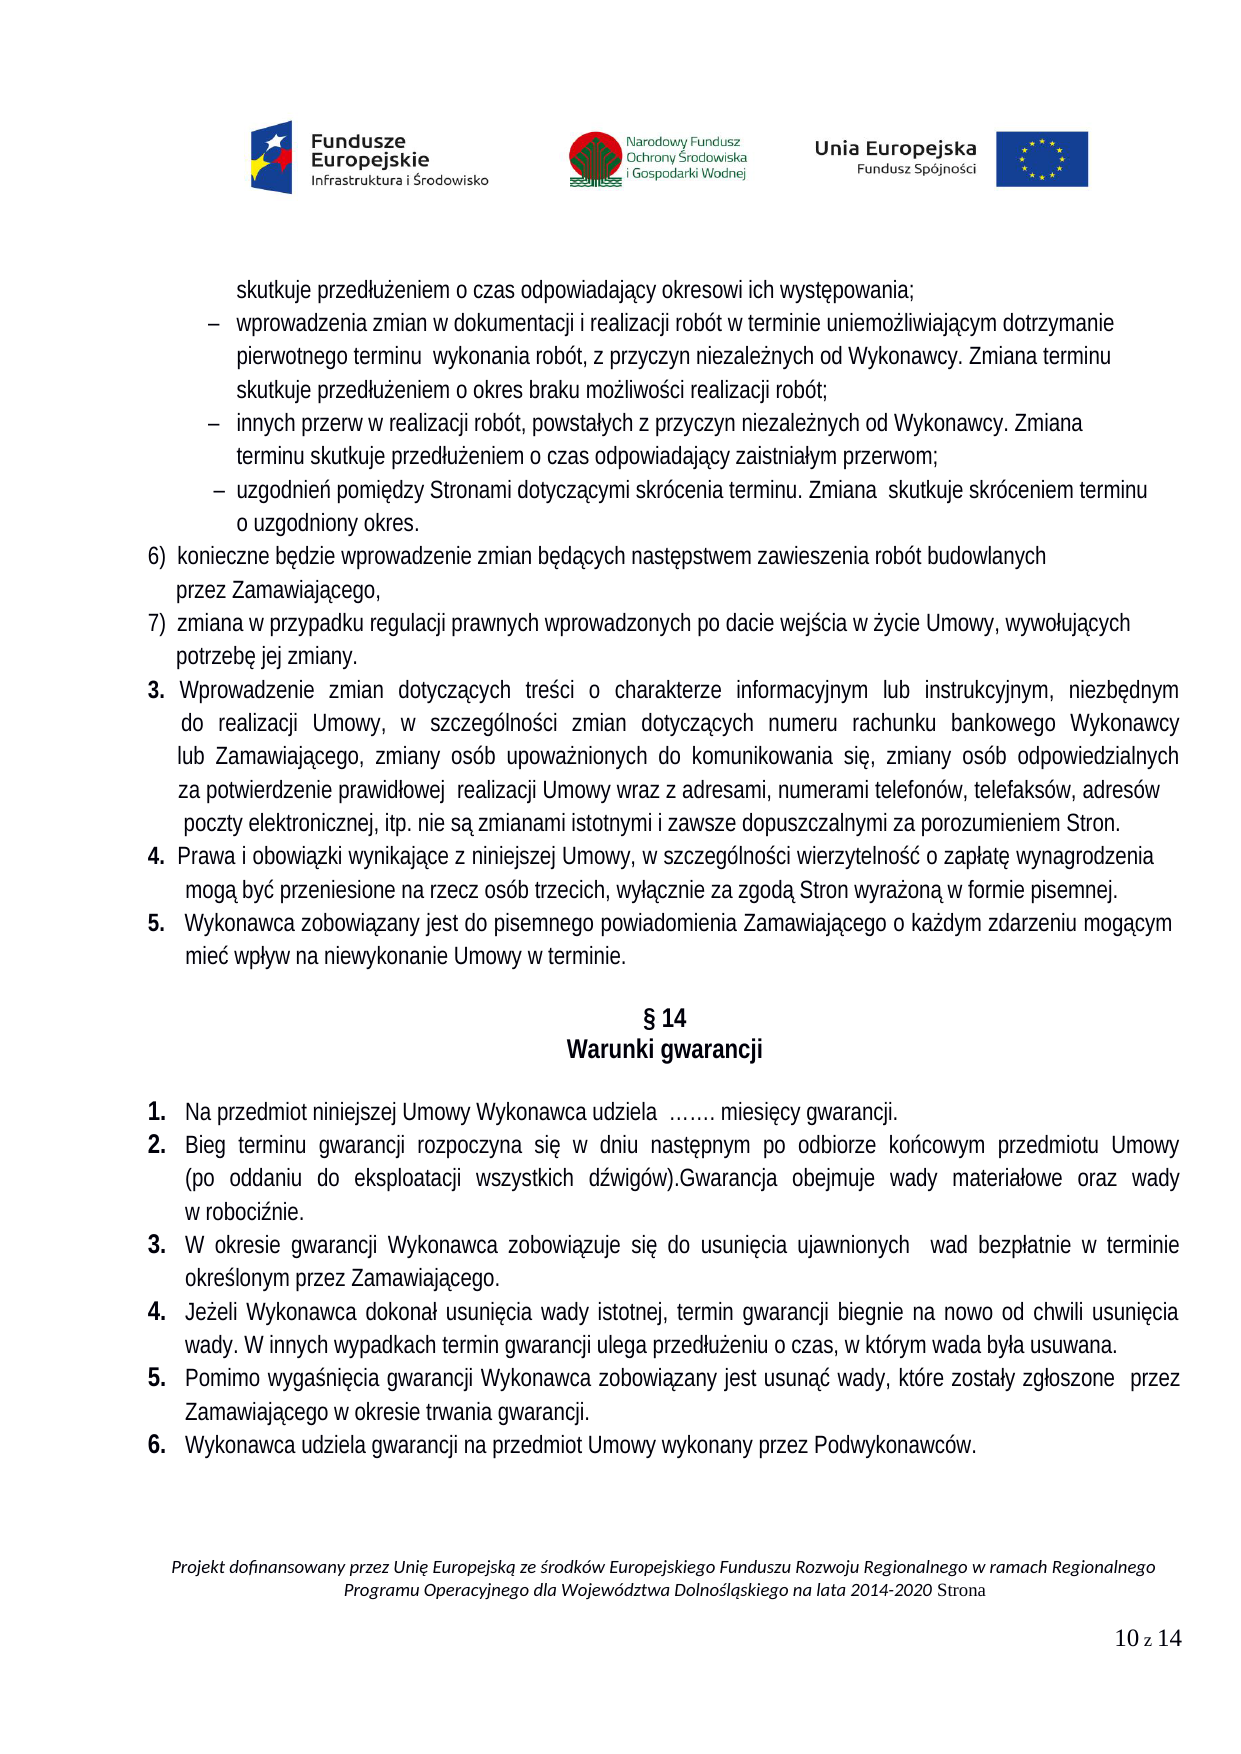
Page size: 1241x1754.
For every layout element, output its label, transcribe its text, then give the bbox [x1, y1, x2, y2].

text – wprowadzenia zmian w dokumentacji i realizacji robót w terminie uniemożliwiającym dotrzymanie [185, 305, 1182, 338]
text 5. Wykonawca zobowiązany jest do pisemnego powiadomienia Zamawiającego o każdym zdarzeniu mogącym mieć wpływ na niewykonanie Umowy w terminie. [148, 905, 1182, 971]
text – innych przerw w realizacji robót, powstałych z przyczyn niezależnych od Wykonawcy. Zmiana [185, 405, 1182, 438]
text Warunki gwarancji [148, 1033, 1182, 1064]
list Wykonawca udziela gwarancji na przedmiot Umowy wykonany przez Podwykonawców. [148, 1427, 1182, 1460]
list Bieg terminu gwarancji rozpoczyna się w dniu następnym po odbiorze końcowym przedmiotu Umowy (po oddaniu do eksploatacji wszystkich dźwigów).Gwarancja obejmuje wady materiałowe oraz wady w robociźnie. [148, 1127, 1182, 1227]
text pierwotnego terminu wykonania robót, z przyczyn niezależnych od Wykonawcy. Zmiana terminu [185, 338, 1182, 371]
text terminu skutkuje przedłużeniem o czas odpowiadający zaistniałym przerwom; [185, 438, 1182, 471]
text przez Zamawiającego, [148, 571, 1182, 605]
list Jeżeli Wykonawca dokonał usunięcia wady istotnej, termin gwarancji biegnie na nowo od chwili usunięcia wady. W innych wypadkach termin gwarancji ulega przedłużeniu o czas, w którym wada była usuwana. [148, 1293, 1182, 1360]
text – uzgodnień pomiędzy Stronami dotyczącymi skrócenia terminu. Zmiana skutkuje skróceniem terminu [185, 471, 1182, 505]
list Pomimo wygaśnięcia gwarancji Wykonawca zobowiązany jest usunąć wady, które zostały zgłoszone przez Zamawiającego w okresie trwania gwarancji. [148, 1360, 1182, 1427]
text 3. Wprowadzenie zmian dotyczących treści o charakterze informacyjnym lub instrukcyjnym, niezbędnym do realizacji Umowy, w szczególności zmian dotyczących numeru rachunku bankowego Wykonawcy lub Zamawiającego, zmiany osób upoważnionych do komunikowania się, zmiany osób odpowiedzialnych za potwierdzenie prawidłowej realizacji Umowy wraz z adresami, numerami telefonów, telefaksów, adresów poczty elektronicznej, itp. nie są zmianami istotnymi i zawsze dopuszczalnymi za porozumieniem Stron. [148, 671, 1182, 838]
text potrzebę jej zmiany. [148, 638, 1182, 671]
list Na przedmiot niniejszej Umowy Wykonawca udziela ……. miesięcy gwarancji. [148, 1093, 1182, 1127]
list W okresie gwarancji Wykonawca zobowiązuje się do usunięcia ujawnionych wad bezpłatnie w terminie określonym przez Zamawiającego. [148, 1227, 1182, 1293]
text o uzgodniony okres. [185, 505, 1182, 538]
text skutkuje przedłużeniem o okres braku możliwości realizacji robót; [185, 371, 1182, 405]
text 6) konieczne będzie wprowadzenie zmian będących następstwem zawieszenia robót budowlanych [148, 538, 1182, 571]
text 4. Prawa i obowiązki wynikające z niniejszej Umowy, w szczególności wierzytelność o zapłatę wynagrodzenia mogą być przeniesione na rzecz osób trzecich, wyłącznie za zgodą Stron wyrażoną w formie pisemnej. [148, 838, 1182, 905]
text § 14 [148, 1002, 1182, 1033]
text 7) zmiana w przypadku regulacji prawnych wprowadzonych po dacie wejścia w życie Umowy, wywołujących [148, 605, 1182, 638]
text skutkuje przedłużeniem o czas odpowiadający okresowi ich występowania; [185, 271, 1182, 305]
